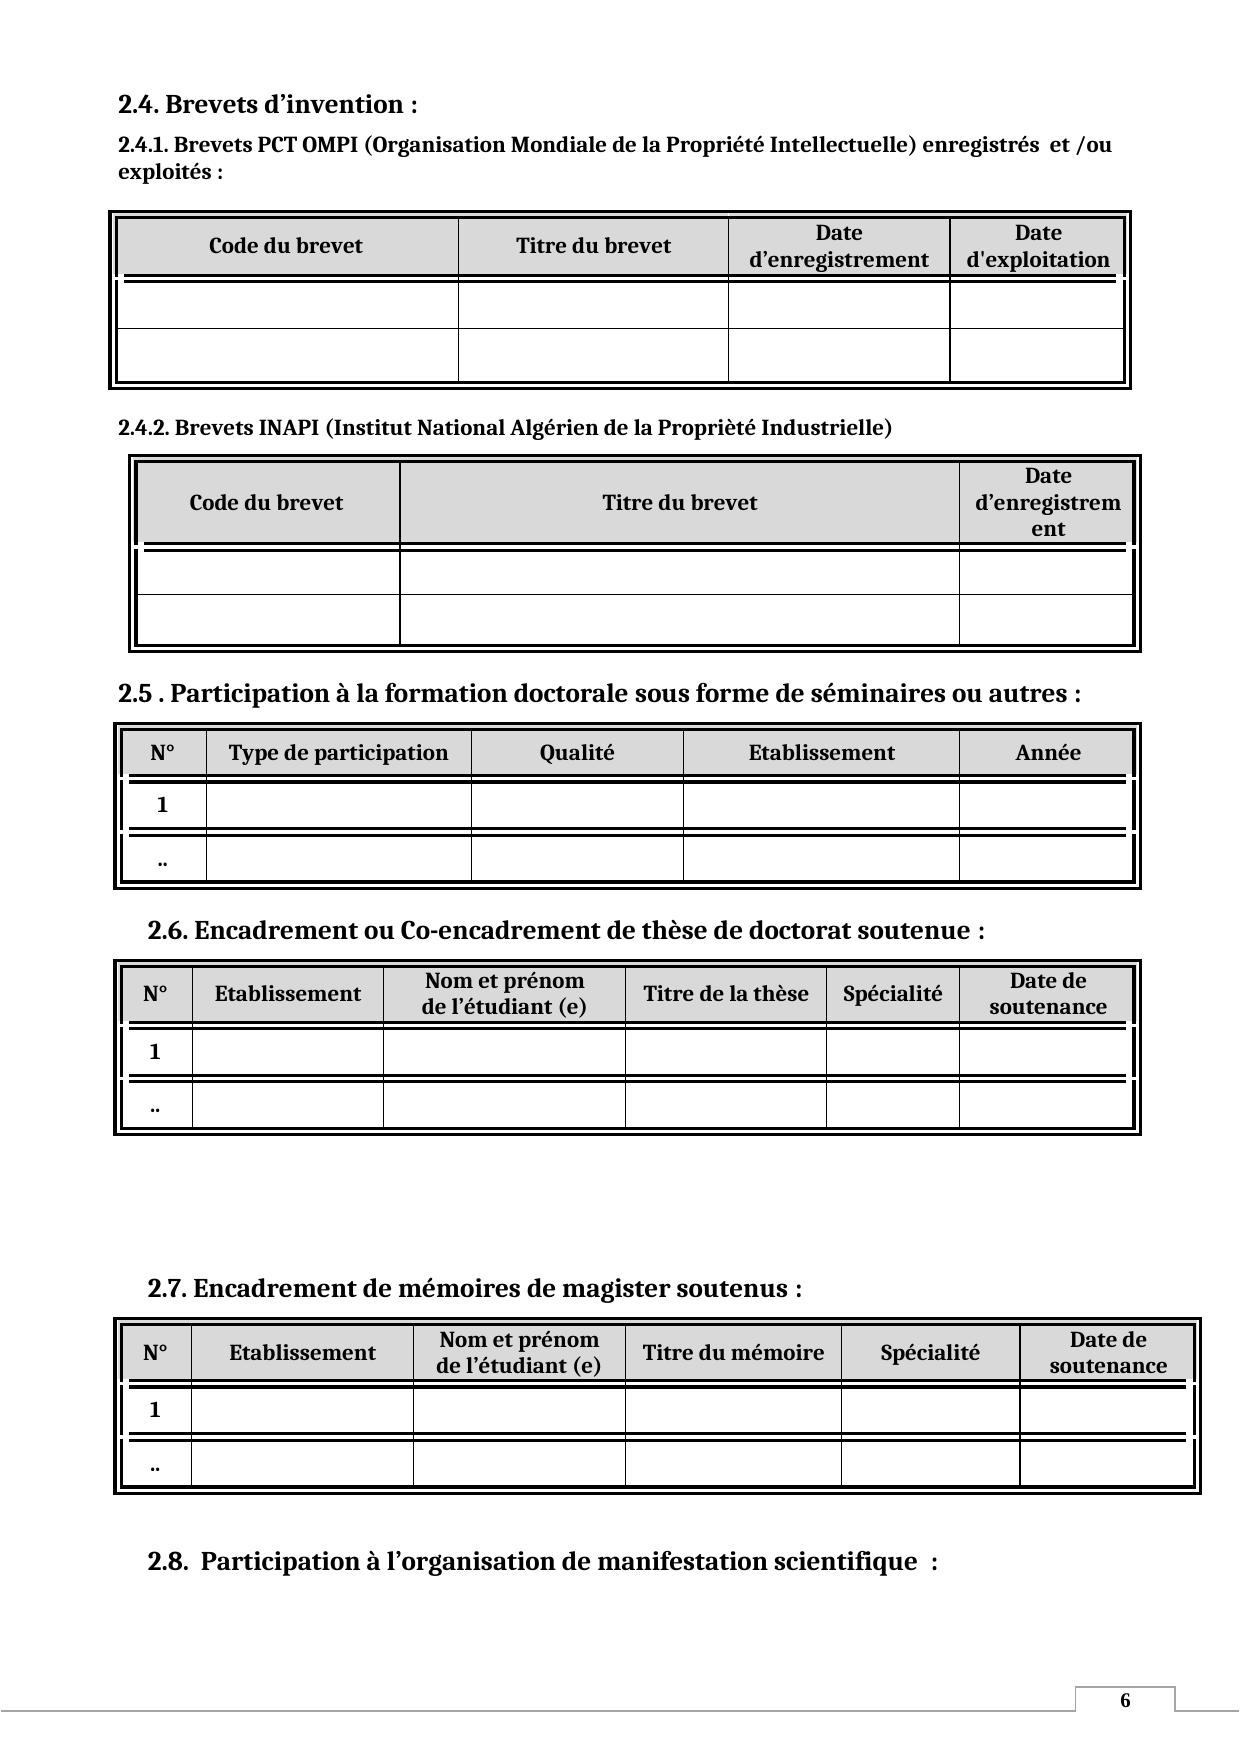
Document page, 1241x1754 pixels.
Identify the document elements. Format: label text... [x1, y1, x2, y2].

table_cell [960, 542, 1137, 594]
table_cell [207, 837, 471, 880]
text 2.5 . Participation à la formation doctorale sous forme de séminaires ou autres : [118, 678, 1122, 709]
table_header Titre du mémoire [626, 1326, 841, 1379]
table_cell [192, 1435, 413, 1439]
table_cell [960, 1074, 1137, 1127]
table_header Nom et prénom de l’étudiant (e) [414, 1326, 625, 1379]
text 2.4.1. Brevets PCT OMPI (Organisation Mondiale de la Propriété Intellectuelle) enregistrés et /ou exploités : [118, 132, 1122, 185]
table_cell [626, 1389, 841, 1432]
table_cell [626, 1083, 826, 1127]
table_cell [118, 329, 458, 381]
table_cell [414, 1389, 625, 1432]
table_cell .. [118, 1074, 192, 1127]
table_header N° [118, 1320, 192, 1379]
table_cell [193, 1030, 383, 1074]
table_cell [960, 1021, 1137, 1074]
table_cell [414, 1435, 625, 1439]
table_header Titre du brevet [401, 463, 959, 542]
table_header Année [960, 725, 1137, 774]
table_cell [472, 837, 683, 880]
table_cell [207, 830, 471, 834]
table_cell [684, 837, 959, 880]
table_header Nom et prénom de l’étudiant (e) [384, 968, 625, 1021]
text 2.8. Participation à l’organisation de manifestation scientifique : [148, 1546, 1122, 1577]
table_cell 1 [118, 1021, 192, 1074]
table_cell [1021, 1432, 1197, 1485]
table_header Date d’enregistrement [960, 457, 1137, 542]
table_header Spécialité [842, 1326, 1019, 1379]
table_cell [729, 283, 949, 328]
table_cell [113, 274, 458, 328]
table_cell [842, 1442, 1019, 1485]
table_header N° [118, 962, 192, 1021]
table_cell [842, 1435, 1019, 1439]
table_cell [459, 283, 728, 328]
table_cell [401, 545, 959, 549]
table_cell [684, 784, 959, 827]
table_header Spécialité [827, 968, 959, 1021]
table_cell [951, 274, 1127, 328]
table_cell [414, 1442, 625, 1485]
table_cell [192, 1442, 413, 1485]
table_cell .. [118, 1432, 191, 1485]
table_cell [951, 329, 1123, 381]
table_cell [827, 1030, 959, 1074]
text 2.4. Brevets d’invention : [118, 89, 1122, 120]
table_cell [472, 784, 683, 827]
table_header Code du brevet [133, 457, 400, 542]
table_cell .. [118, 827, 206, 880]
table_header Type de participation [207, 731, 471, 774]
table_header N° [118, 725, 207, 774]
text 2.4.2. Brevets INAPI (Institut National Algérien de la Proprièté Industrielle) [118, 415, 1122, 441]
text 2.6. Encadrement ou Co-encadrement de thèse de doctorat soutenue : [148, 915, 1122, 946]
table_cell [138, 595, 399, 644]
table_cell [472, 830, 683, 834]
text 2.7. Encadrement de mémoires de magister soutenus : [148, 1273, 1122, 1304]
table_cell 1 [118, 774, 206, 827]
table_header Qualité [472, 731, 683, 774]
table_cell [384, 1083, 625, 1127]
table_cell [193, 1083, 383, 1127]
table_cell [401, 552, 959, 594]
table_cell 1 [118, 1379, 191, 1432]
table_cell [827, 1083, 959, 1127]
table_header Date de soutenance [960, 962, 1137, 1021]
table_cell [133, 542, 399, 594]
table_cell [192, 1389, 413, 1432]
table_cell [960, 827, 1137, 880]
table_cell [626, 1435, 841, 1439]
table_cell [401, 595, 959, 644]
table_header Etablissement [193, 968, 383, 1021]
table_cell [842, 1389, 1019, 1432]
table_cell [960, 595, 1132, 644]
table_header Date de soutenance [1020, 1320, 1197, 1379]
table_cell [384, 1030, 625, 1074]
table_cell [207, 784, 471, 827]
table_header Etablissement [684, 731, 959, 774]
table_header Code du brevet [113, 213, 459, 274]
table_cell [1021, 1379, 1197, 1432]
table_cell [459, 329, 728, 381]
table_header Date d'exploitation [950, 213, 1127, 274]
table_cell [684, 830, 959, 834]
table_cell [960, 774, 1137, 827]
table_header Etablissement [192, 1326, 413, 1379]
table_header Date d’enregistrement [729, 219, 949, 274]
table_header Titre du brevet [459, 219, 728, 274]
table_cell [626, 1030, 826, 1074]
table_cell [729, 329, 949, 381]
table_header Titre de la thèse [626, 968, 826, 1021]
table_cell [626, 1442, 841, 1485]
